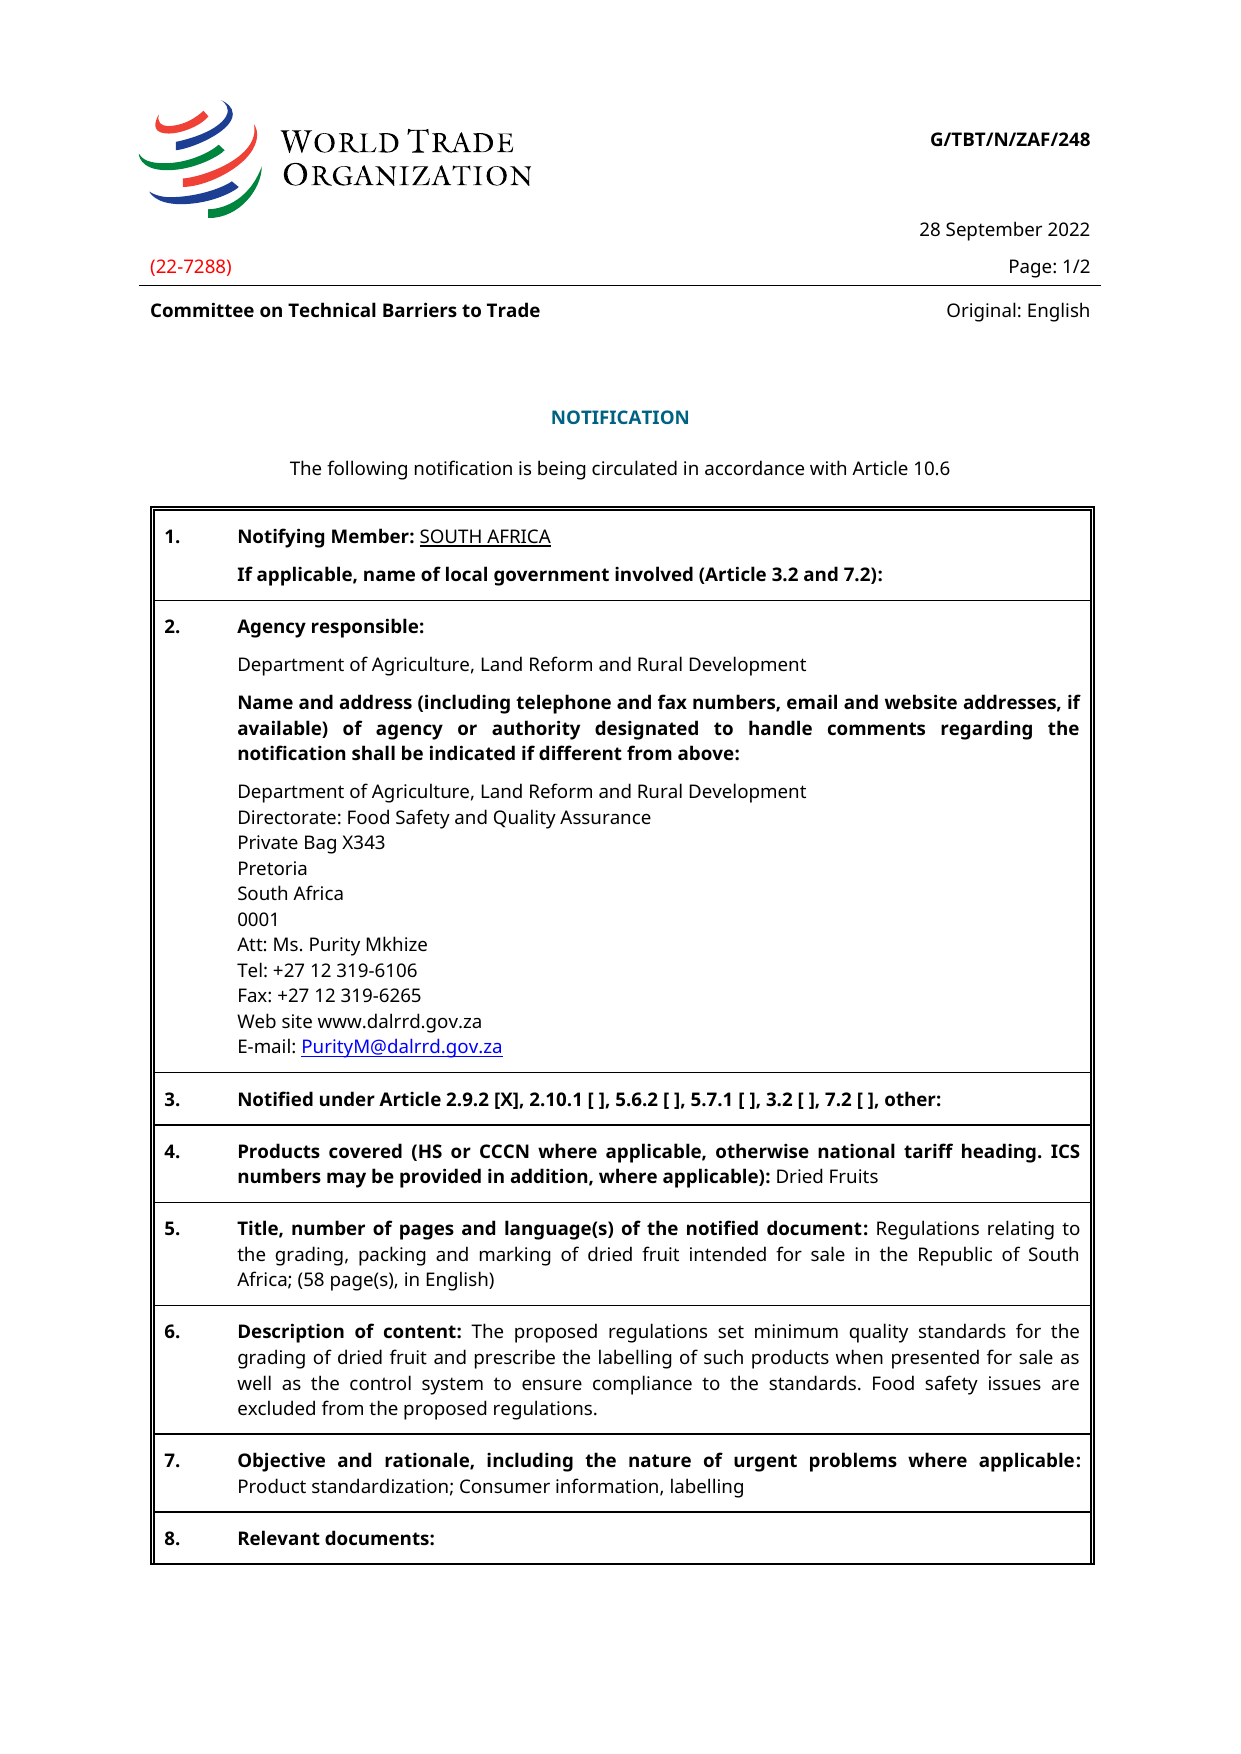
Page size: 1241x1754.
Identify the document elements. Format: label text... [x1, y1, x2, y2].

table_cell Products covered (HS or CCCN where applicable, otherwise national tariff heading. ICS numbers may be provided in addition, where applicable): Dried Fruits [225, 1126, 1090, 1202]
table_cell Title, number of pages and language(s) of the notified document: Regulations relating to the grading, packing and marking of dried fruit intended for sale in the Republic of South Africa; (58 page(s), in English) [225, 1203, 1090, 1305]
table_header Notifying Member: SOUTH AFRICA If applicable, name of local government involved (Article 3.2 and 7.2): [225, 511, 1090, 599]
title NOTIFICATION [150, 405, 1090, 430]
table_cell 6. [155, 1306, 225, 1433]
table_cell Objective and rationale, including the nature of urgent problems where applicable: Product standardization; Consumer information, labelling [225, 1435, 1090, 1511]
table_cell 5. [155, 1203, 225, 1305]
table_cell Agency responsible: Department of Agriculture, Land Reform and Rural Development Name and address (including telephone and fax numbers, email and website addresses, if available) of agency or authority designated to handle comments regarding the notification shall be indicated if different from above: Department of Agriculture, Land Reform and Rural Development Directorate: Food Safety and Quality Assurance Private Bag X343 Pretoria South Africa 0001 Att: Ms. Purity Mkhize Tel: +27 12 319-6106 Fax: +27 12 319-6265 Web site www.dalrrd.gov.za E-mail: PurityM@dalrrd.gov.za [225, 601, 1090, 1072]
table_cell 2. [155, 601, 225, 1072]
text The following notification is being circulated in accordance with Article 10.6 [150, 455, 1090, 481]
table_cell Description of content: The proposed regulations set minimum quality standards for the grading of dried fruit and prescribe the labelling of such products when presented for sale as well as the control system to ensure compliance to the standards. Food safety issues are excluded from the proposed regulations. [225, 1306, 1090, 1433]
table_cell 8. [155, 1513, 225, 1563]
table_cell 3. [155, 1073, 225, 1124]
table_cell 7. [155, 1435, 225, 1511]
table_header 1. [155, 511, 225, 599]
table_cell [225, 1513, 1090, 1563]
table_cell 4. [155, 1126, 225, 1202]
table_cell Notified under Article 2.9.2 [X], 2.10.1 [ ], 5.6.2 [ ], 5.7.1 [ ], 3.2 [ ], 7.2 [ ], other: [225, 1073, 1090, 1124]
